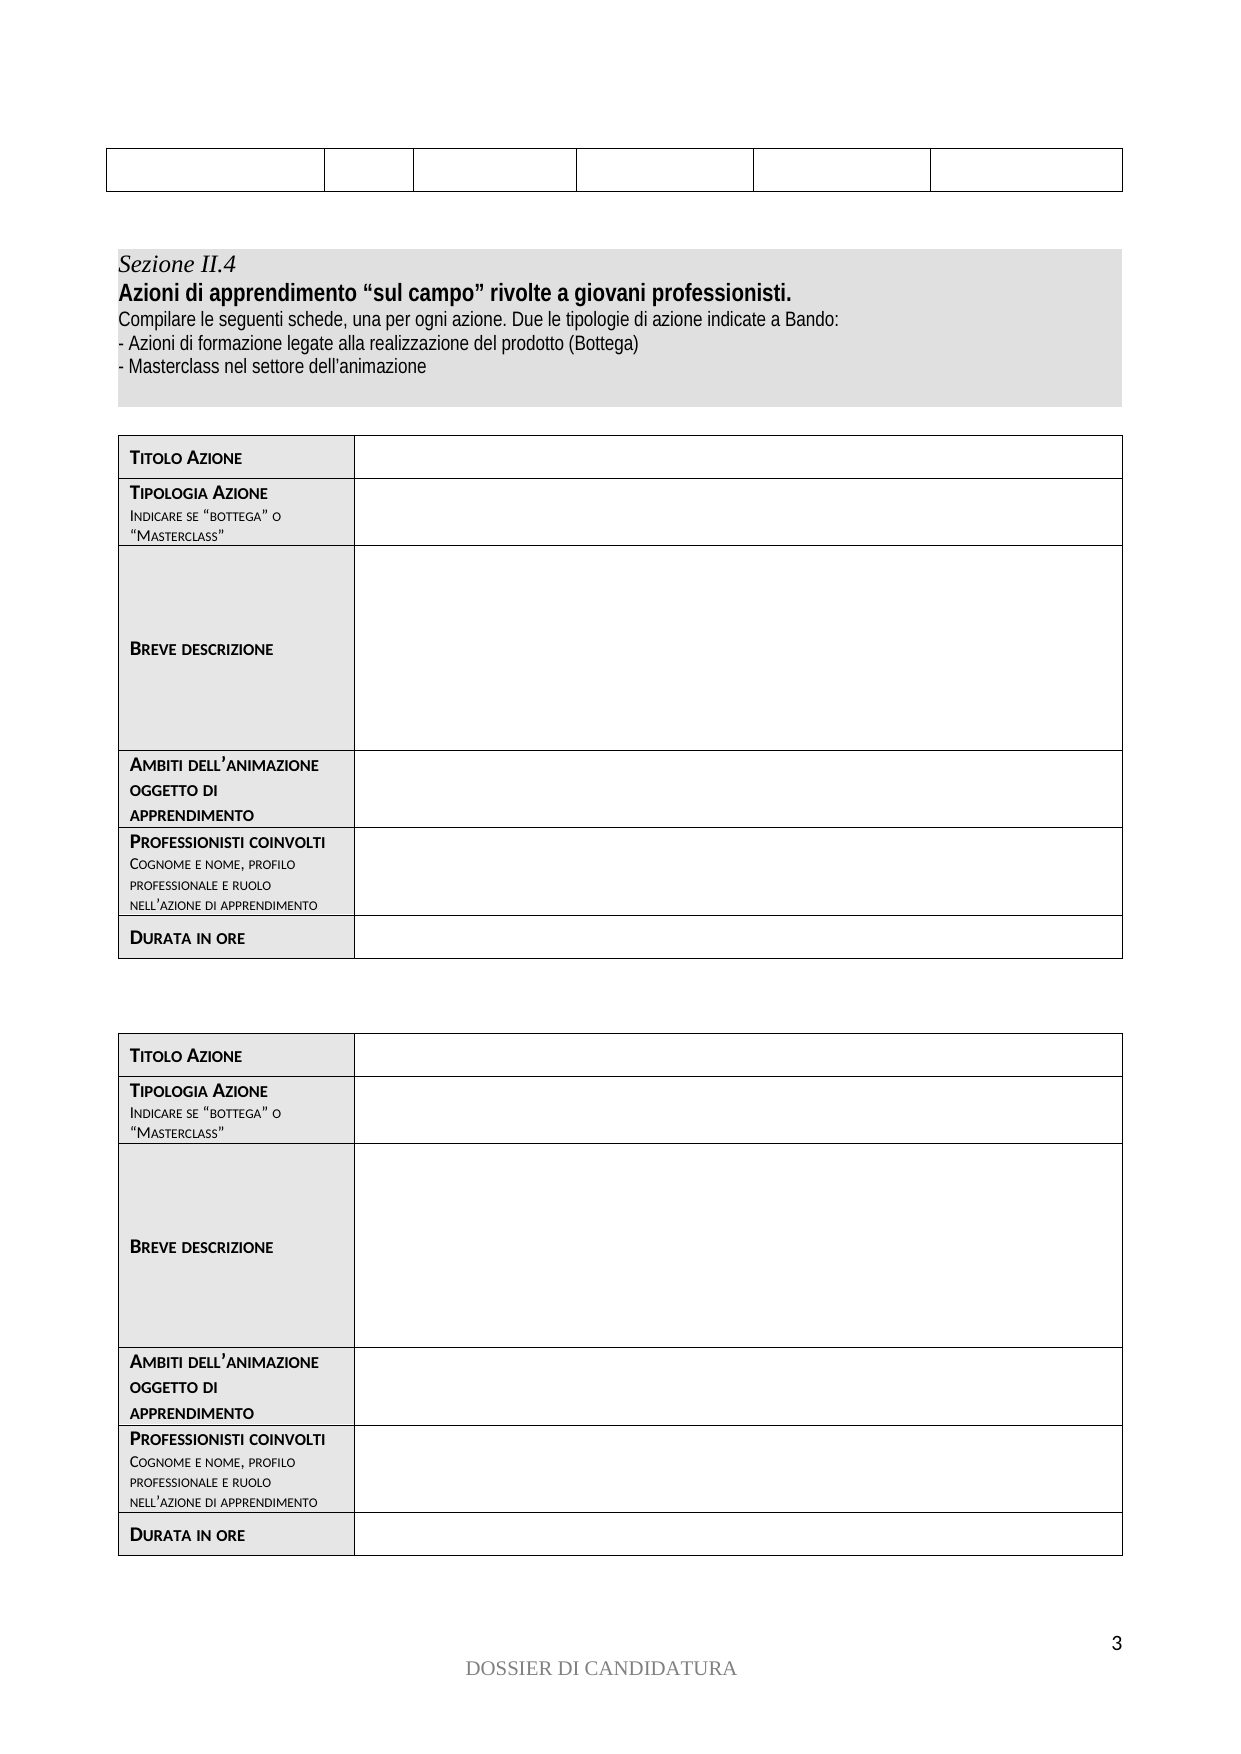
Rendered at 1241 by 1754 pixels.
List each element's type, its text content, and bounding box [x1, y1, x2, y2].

text Azioni di apprendimento “sul campo” rivolte a giovani professionisti. [118, 278, 1122, 307]
table_header Titolo Azione [119, 436, 354, 478]
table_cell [119, 1348, 354, 1424]
table_cell Ambiti dell’animazione oggetto di apprendimento [119, 751, 354, 827]
table_cell Tipologia Azione Indicare se “bottega” o “Masterclass” [119, 1077, 354, 1143]
table_cell [577, 149, 753, 191]
table_header Titolo Azione [119, 1034, 354, 1076]
table_cell [355, 751, 1122, 827]
table_cell [414, 149, 576, 191]
table_cell [931, 149, 1122, 191]
table_cell [355, 916, 1122, 958]
table_cell Professionisti coinvolti Cognome e nome, profilo professionale e ruolo nell’azione di apprendimento [119, 1426, 354, 1512]
table_cell Breve descrizione [119, 546, 354, 750]
table_cell Durata in ore [119, 1513, 354, 1555]
table_cell [355, 1348, 1122, 1424]
table_header [355, 436, 1122, 478]
text Sezione II.4 [118, 249, 1122, 278]
table_cell [325, 149, 413, 191]
text Compilare le seguenti schede, una per ogni azione. Due le tipologie di azione indicate a Bando: [118, 307, 1122, 331]
table_cell Durata in ore [119, 916, 354, 958]
table_header [355, 1034, 1122, 1076]
table_cell [355, 1144, 1122, 1347]
table_cell [355, 1077, 1122, 1143]
table_cell [355, 546, 1122, 750]
table_cell [107, 149, 324, 191]
text - Azioni di formazione legate alla realizzazione del prodotto (Bottega) [118, 331, 1122, 354]
table_cell Breve descrizione [119, 1144, 354, 1347]
table_cell [355, 1513, 1122, 1555]
text - Masterclass nel settore dell’animazione [118, 354, 1122, 378]
table_cell [355, 1426, 1122, 1512]
table_cell [754, 149, 930, 191]
table_cell Professionisti coinvolti Cognome e nome, profilo professionale e ruolo nell’azione di apprendimento [119, 828, 354, 914]
table_cell [355, 479, 1122, 545]
table_cell Tipologia Azione Indicare se “bottega” o “Masterclass” [119, 479, 354, 545]
table_cell [355, 828, 1122, 914]
